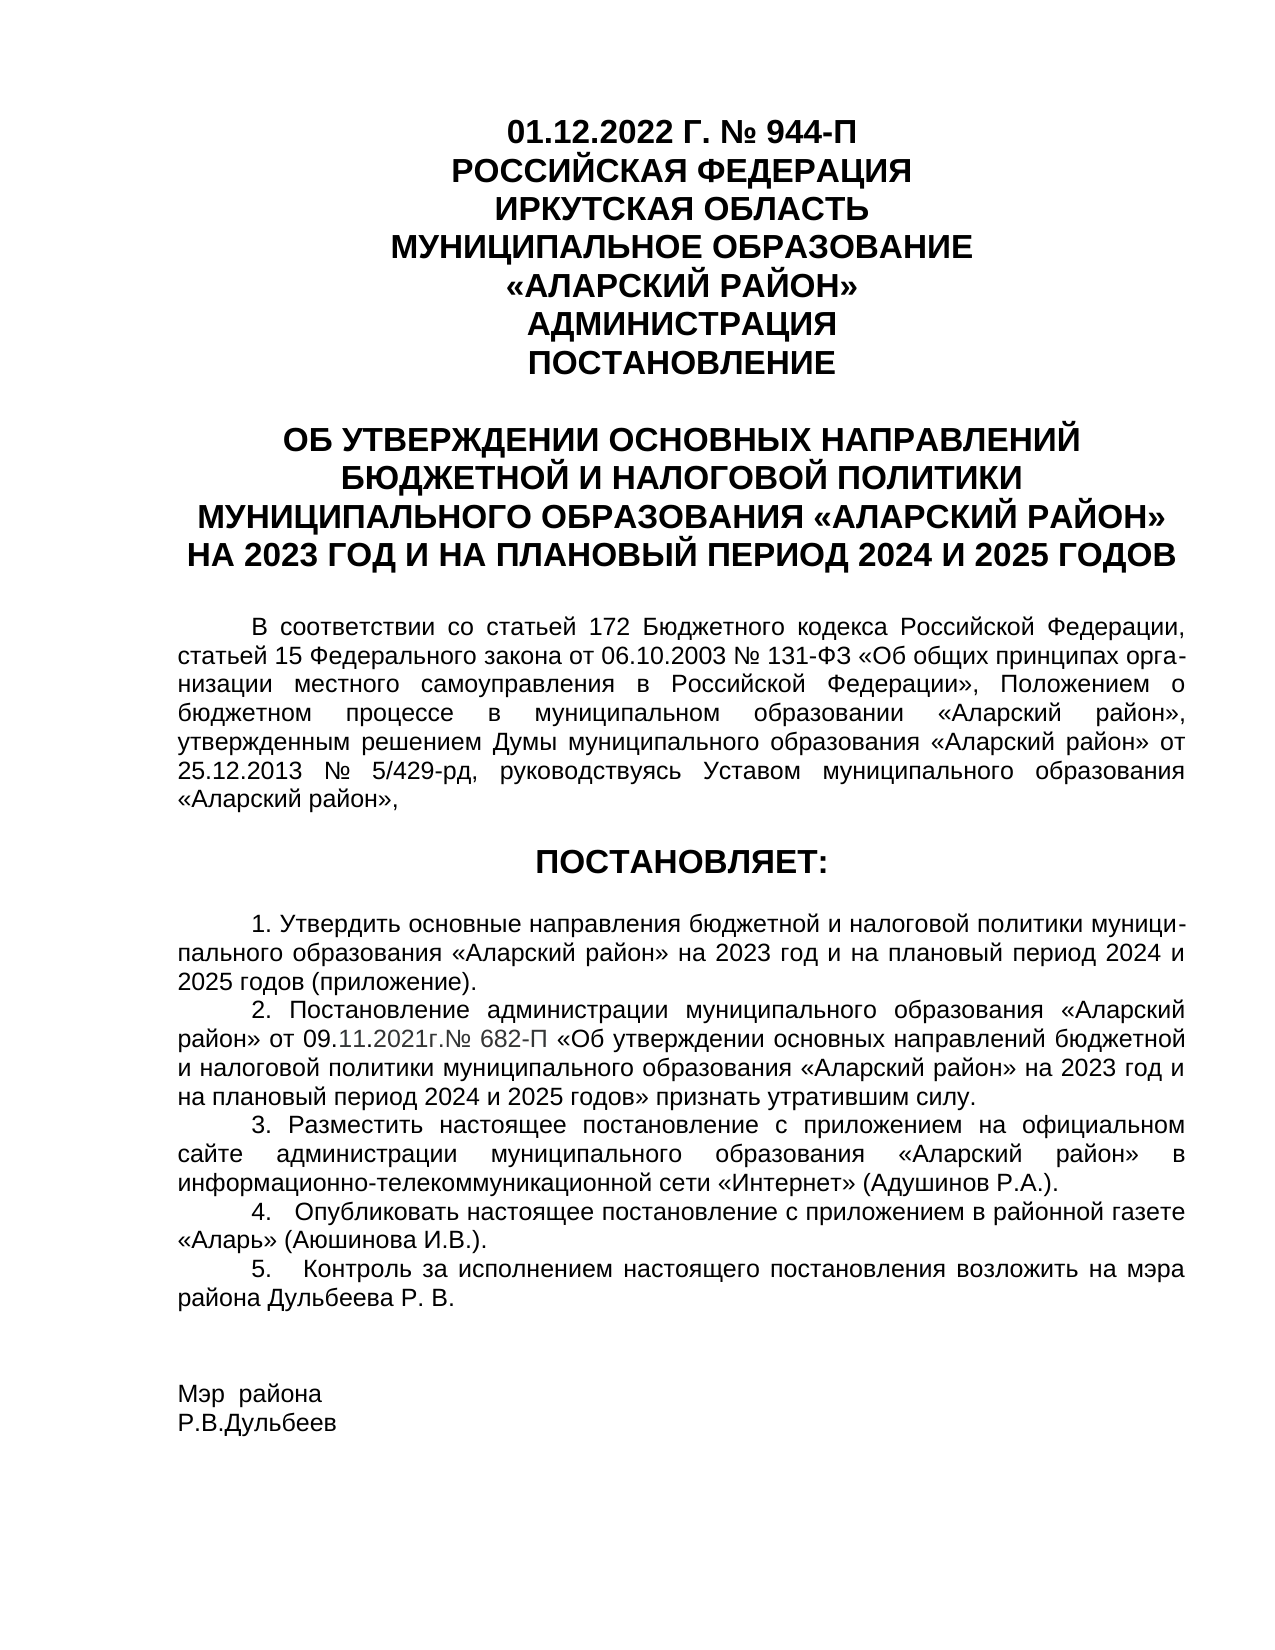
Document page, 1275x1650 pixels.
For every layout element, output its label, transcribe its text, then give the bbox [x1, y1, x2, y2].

text ПОСТАНОВЛЯЕТ: [177, 842, 1186, 880]
text РОССИЙСКАЯ ФЕДЕРАЦИЯ [177, 151, 1186, 189]
text ПОСТАНОВЛЕНИЕ [177, 343, 1186, 381]
text Мэр района [177, 1379, 1186, 1407]
text 5. Контроль за исполнением настоящего постановления возложить на мэра района Дульбеева Р. В. [177, 1254, 1186, 1312]
text МУНИЦИПАЛЬНОГО ОБРАЗОВАНИЯ «АЛАРСКИЙ РАЙОН» [177, 497, 1186, 535]
text 1. Утвердить основные направления бюджетной и налоговой политики муниципального образования «Аларский район» на 2023 год и на плановый период 2024 и 2025 годов (приложение). [177, 909, 1186, 995]
text ОБ УТВЕРЖДЕНИИ ОСНОВНЫХ НАПРАВЛЕНИЙ [177, 420, 1186, 458]
text 01.12.2022 Г. № 944-П [177, 112, 1186, 151]
text МУНИЦИПАЛЬНОЕ ОБРАЗОВАНИЕ [177, 228, 1186, 266]
text ИРКУТСКАЯ ОБЛАСТЬ [177, 189, 1186, 228]
text 4. Опубликовать настоящее постановление с приложением в районной газете «Аларь» (Аюшинова И.В.). [177, 1197, 1186, 1254]
text Р.В.Дульбеев [177, 1407, 1186, 1436]
text НА 2023 ГОД И НА ПЛАНОВЫЙ ПЕРИОД 2024 И 2025 ГОДОВ [177, 535, 1186, 573]
text «АЛАРСКИЙ РАЙОН» [177, 266, 1186, 304]
text АДМИНИСТРАЦИЯ [177, 304, 1186, 343]
text 3. Разместить настоящее постановление с приложением на официальном сайте администрации муниципального образования «Аларский район» в информационно-телекоммуникационной сети «Интернет» (Адушинов Р.А.). [177, 1110, 1186, 1197]
text В соответствии со статьей 172 Бюджетного кодекса Российской Федерации, статьей 15 Федерального закона от 06.10.2003 № 131-ФЗ «Об общих принципах организации местного самоуправления в Российской Федерации», Положением о бюджетном процессе в муниципальном образовании «Аларский район», утвержденным решением Думы муниципального образования «Аларский район» от 25.12.2013 № 5/429-рд, руководствуясь Уставом муниципального образования «Аларский район», [177, 612, 1186, 813]
text 2. Постановление администрации муниципального образования «Аларский район» от 09.11.2021г.№ 682-П «Об утверждении основных направлений бюджетной и налоговой политики муниципального образования «Аларский район» на 2023 год и на плановый период 2024 и 2025 годов» признать утратившим силу. [177, 995, 1186, 1110]
text БЮДЖЕТНОЙ И НАЛОГОВОЙ ПОЛИТИКИ [177, 458, 1186, 497]
